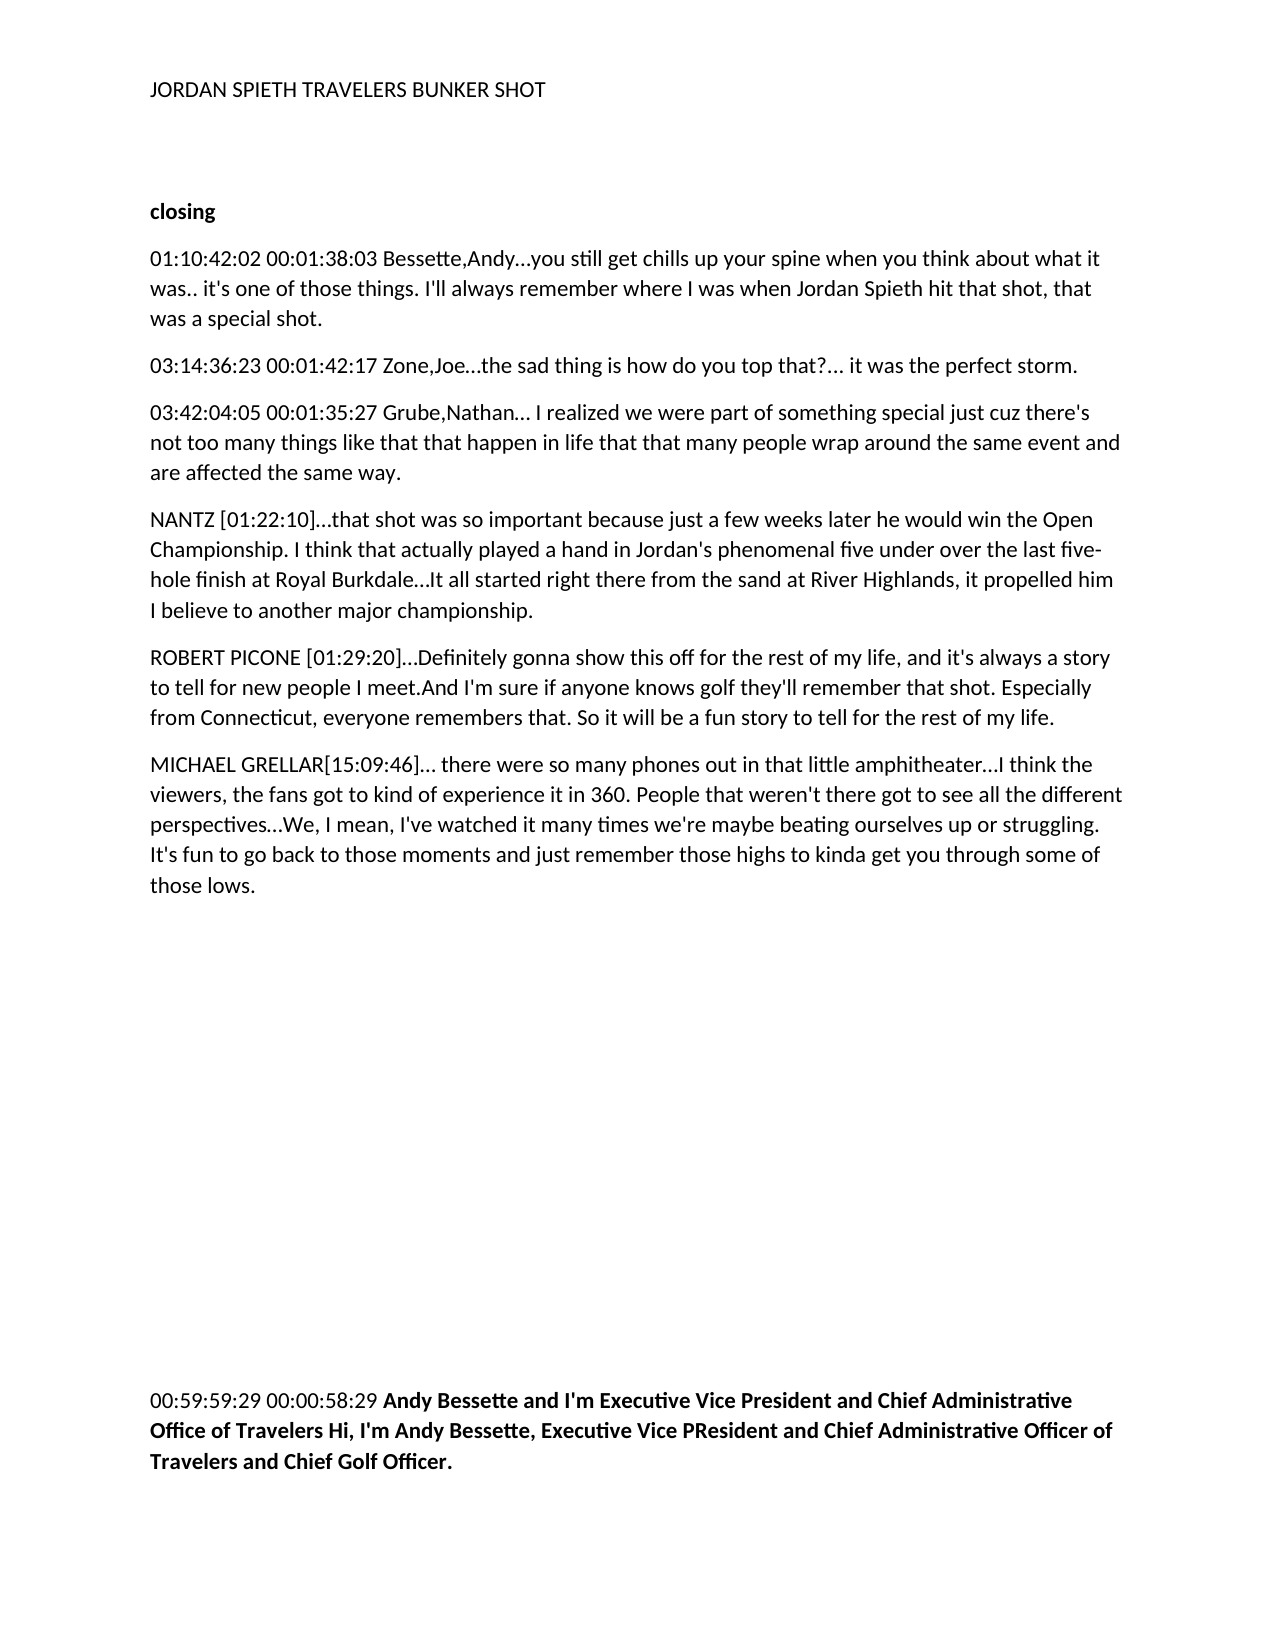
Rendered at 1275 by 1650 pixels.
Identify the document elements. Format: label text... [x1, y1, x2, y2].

text 03:14:36:23 00:01:42:17 Zone,Joe…the sad thing is how do you top that?... it was the perfect storm. [150, 351, 1125, 379]
text NANTZ [01:22:10]…that shot was so important because just a few weeks later he would win the Open Championship. I think that actually played a hand in Jordan's phenomenal five under over the last five-hole finish at Royal Burkdale…It all started right there from the sand at River Highlands, it propelled him I believe to another major championship. [150, 505, 1125, 624]
text 00:59:59:29 00:00:58:29 Andy Bessette and I'm Executive Vice President and Chief Administrative Office of Travelers Hi, I'm Andy Bessette, Executive Vice PResident and Chief Administrative Officer of Travelers and Chief Golf Officer. [150, 1386, 1125, 1475]
text 01:10:42:02 00:01:38:03 Bessette,Andy…you still get chills up your spine when you think about what it was.. it's one of those things. I'll always remember where I was when Jordan Spieth hit that shot, that was a special shot. [150, 244, 1125, 332]
text closing [150, 197, 1125, 225]
text 03:42:04:05 00:01:35:27 Grube,Nathan… I realized we were part of something special just cuz there's not too many things like that that happen in life that that many people wrap around the same event and are affected the same way. [150, 398, 1125, 486]
text ROBERT PICONE [01:29:20]…Definitely gonna show this off for the rest of my life, and it's always a story to tell for new people I meet.And I'm sure if anyone knows golf they'll remember that shot. Especially from Connecticut, everyone remembers that. So it will be a fun story to tell for the rest of my life. [150, 643, 1125, 731]
text MICHAEL GRELLAR[15:09:46]… there were so many phones out in that little amphitheater…I think the viewers, the fans got to kind of experience it in 360. People that weren't there got to see all the different perspectives…We, I mean, I've watched it many times we're maybe beating ourselves up or struggling. It's fun to go back to those moments and just remember those highs to kinda get you through some of those lows. [150, 750, 1125, 899]
